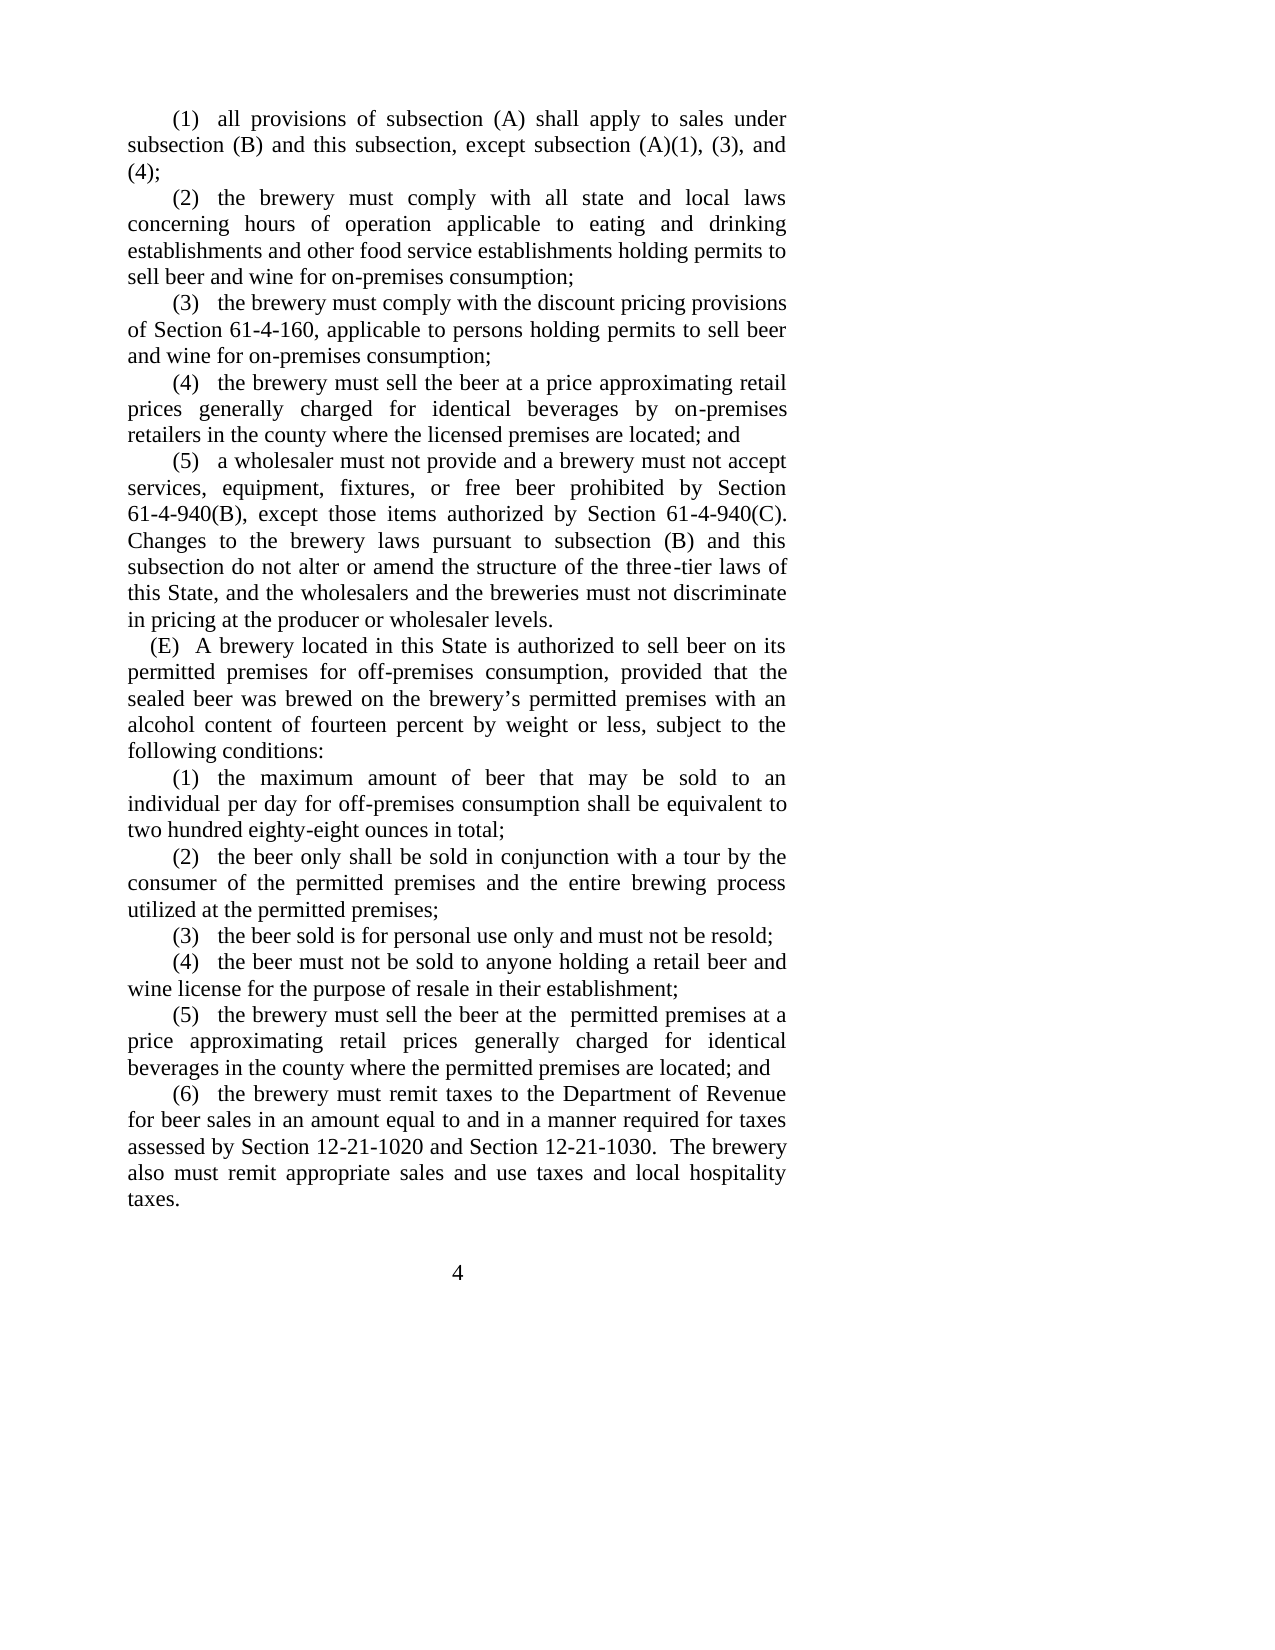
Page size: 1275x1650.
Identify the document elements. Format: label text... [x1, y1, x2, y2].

text (1) the maximum amount of beer that may be sold to an individual per day for off-premises consumption shall be equivalent to two hundred eighty-eight ounces in total; [127, 764, 787, 843]
text (E) A brewery located in this State is authorized to sell beer on its permitted premises for off-premises consumption, provided that the sealed beer was brewed on the brewery’s permitted premises with an alcohol content of fourteen percent by weight or less, subject to the following conditions: [127, 632, 787, 764]
text (3) the beer sold is for personal use only and must not be resold; [127, 922, 787, 948]
text (4) the beer must not be sold to anyone holding a retail beer and wine license for the purpose of resale in their establishment; [127, 948, 787, 1001]
text (6) the brewery must remit taxes to the Department of Revenue for beer sales in an amount equal to and in a manner required for taxes assessed by Section 12-21-1020 and Section 12-21-1030. The brewery also must remit appropriate sales and use taxes and local hospitality taxes. [127, 1080, 787, 1212]
text (5) the brewery must sell the beer at the permitted premises at a price approximating retail prices generally charged for identical beverages in the county where the permitted premises are located; and [127, 1001, 787, 1080]
text (2) the beer only shall be sold in conjunction with a tour by the consumer of the permitted premises and the entire brewing process utilized at the permitted premises; [127, 843, 787, 922]
text (3) the brewery must comply with the discount pricing provisions of Section 61-4-160, applicable to persons holding permits to sell beer and wine for on-premises consumption; [127, 289, 787, 368]
text (5) a wholesaler must not provide and a brewery must not accept services, equipment, fixtures, or free beer prohibited by Section 61-4-940(B), except those items authorized by Section 61-4-940(C). Changes to the brewery laws pursuant to subsection (B) and this subsection do not alter or amend the structure of the three-tier laws of this State, and the wholesalers and the breweries must not discriminate in pricing at the producer or wholesaler levels. [127, 448, 787, 632]
text (1) all provisions of subsection (A) shall apply to sales under subsection (B) and this subsection, except subsection (A)(1), (3), and (4); [127, 105, 787, 184]
text (2) the brewery must comply with all state and local laws concerning hours of operation applicable to eating and drinking establishments and other food service establishments holding permits to sell beer and wine for on-premises consumption; [127, 184, 787, 289]
text (4) the brewery must sell the beer at a price approximating retail prices generally charged for identical beverages by on-premises retailers in the county where the licensed premises are located; and [127, 368, 787, 448]
